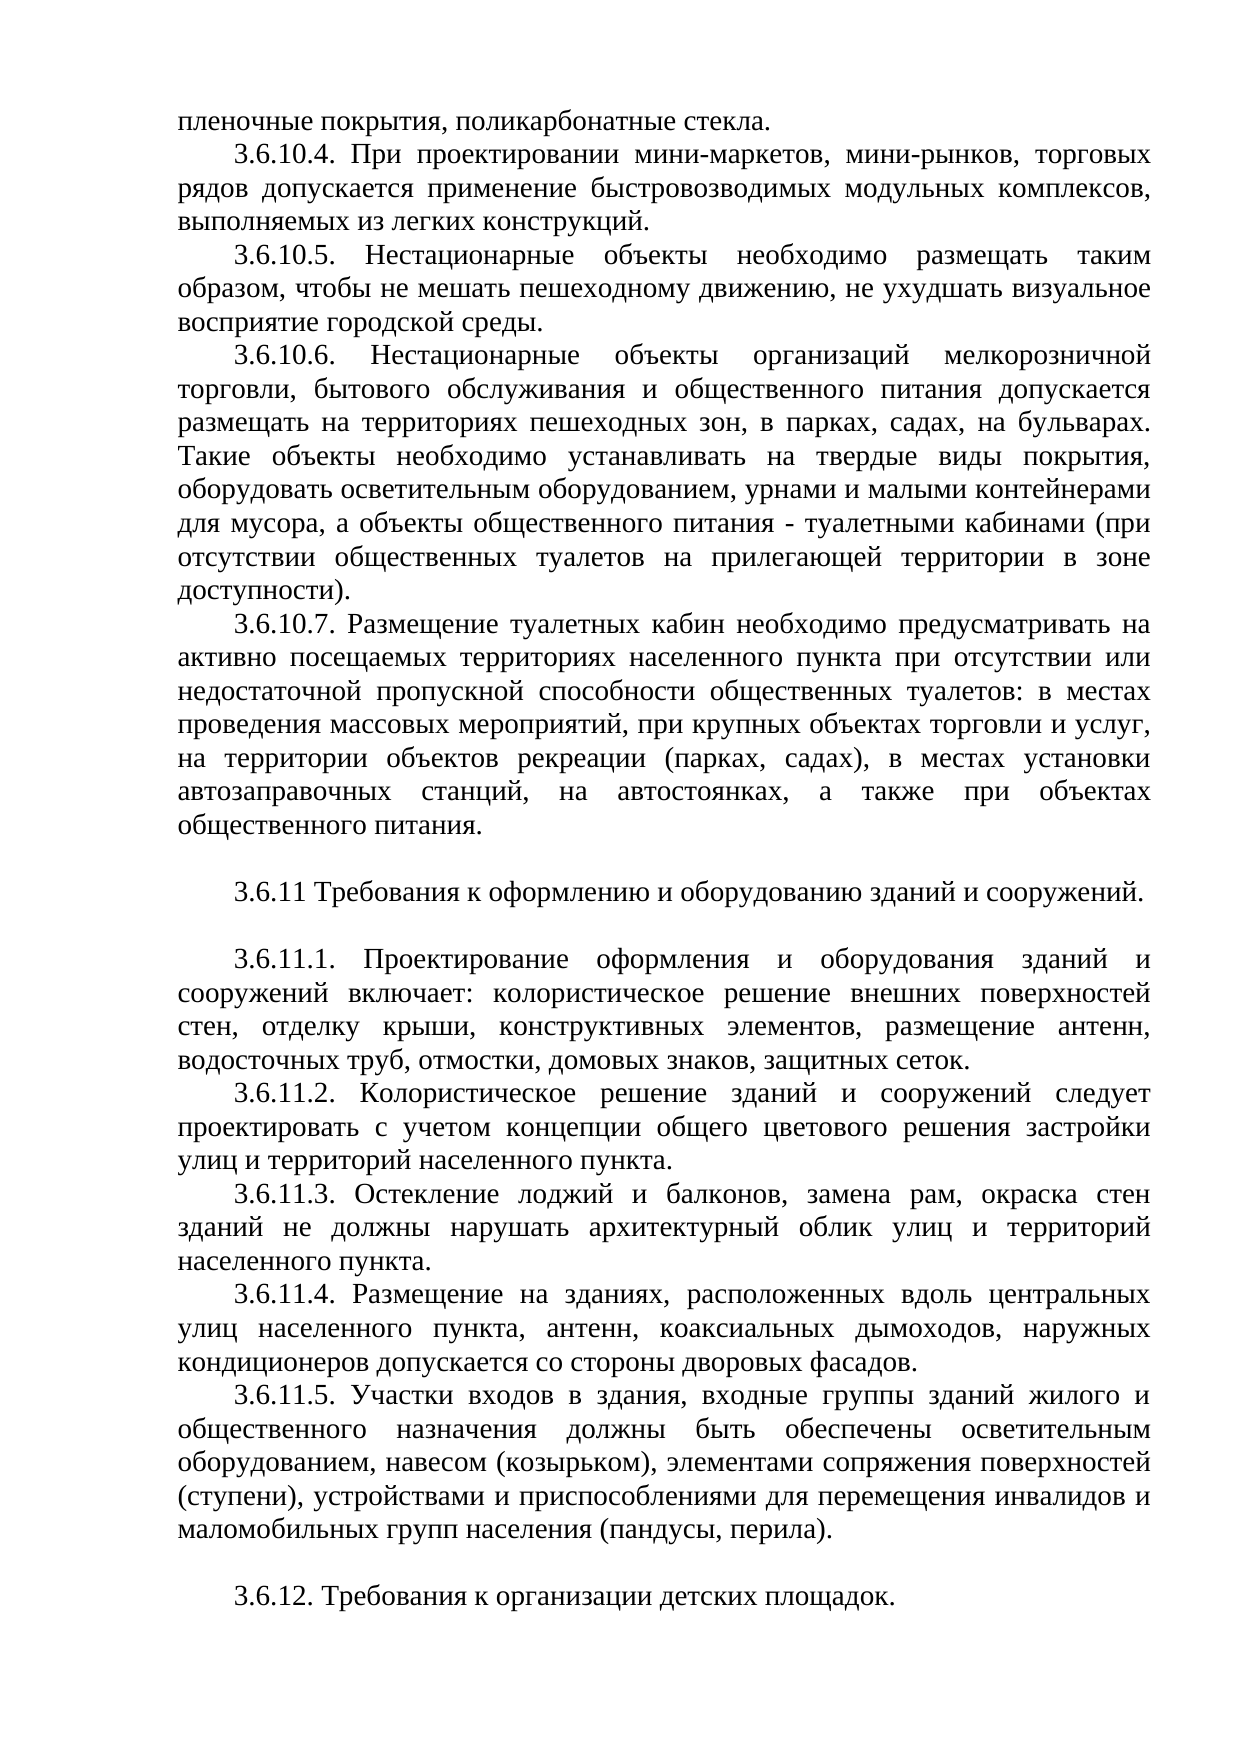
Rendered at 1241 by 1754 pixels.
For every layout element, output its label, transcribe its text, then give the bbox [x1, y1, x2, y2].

text 3.6.11.2. Колористическое решение зданий и сооружений следует проектировать с учетом концепции общего цветового решения застройки улиц и территорий населенного пункта. [177, 1075, 1152, 1176]
text 3.6.11.5. Участки входов в здания, входные группы зданий жилого и общественного назначения должны быть обеспечены осветительным оборудованием, навесом (козырьком), элементами сопряжения поверхностей (ступени), устройствами и приспособлениями для перемещения инвалидов и маломобильных групп населения (пандусы, перила). [177, 1377, 1152, 1545]
text 3.6.10.4. При проектировании мини-маркетов, мини-рынков, торговых рядов допускается применение быстровозводимых модульных комплексов, выполняемых из легких конструкций. [177, 136, 1152, 237]
text 3.6.10.5. Нестационарные объекты необходимо размещать таким образом, чтобы не мешать пешеходному движению, не ухудшать визуальное восприятие городской среды. [177, 237, 1152, 337]
text 3.6.11.1. Проектирование оформления и оборудования зданий и сооружений включает: колористическое решение внешних поверхностей стен, отделку крыши, конструктивных элементов, размещение антенн, водосточных труб, отмостки, домовых знаков, защитных сеток. [177, 941, 1152, 1075]
text 3.6.11.4. Размещение на зданиях, расположенных вдоль центральных улиц населенного пункта, антенн, коаксиальных дымоходов, наружных кондиционеров допускается со стороны дворовых фасадов. [177, 1277, 1152, 1377]
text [177, 103, 1152, 136]
text 3.6.10.6. Нестационарные объекты организаций мелкорозничной торговли, бытового обслуживания и общественного питания допускается размещать на территориях пешеходных зон, в парках, садах, на бульварах. Такие объекты необходимо устанавливать на твердые виды покрытия, оборудовать осветительным оборудованием, урнами и малыми контейнерами для мусора, а объекты общественного питания - туалетными кабинами (при отсутствии общественных туалетов на прилегающей территории в зоне доступности). [177, 337, 1152, 606]
text 3.6.11.3. Остекление лоджий и балконов, замена рам, окраска стен зданий не должны нарушать архитектурный облик улиц и территорий населенного пункта. [177, 1176, 1152, 1277]
text 3.6.11 Требования к оформлению и оборудованию зданий и сооружений. [177, 874, 1152, 908]
text 3.6.12. Требования к организации детских площадок. [177, 1578, 1152, 1612]
text 3.6.10.7. Размещение туалетных кабин необходимо предусматривать на активно посещаемых территориях населенного пункта при отсутствии или недостаточной пропускной способности общественных туалетов: в местах проведения массовых мероприятий, при крупных объектах торговли и услуг, на территории объектов рекреации (парках, садах), в местах установки автозаправочных станций, на автостоянках, а также при объектах общественного питания. [177, 606, 1152, 841]
